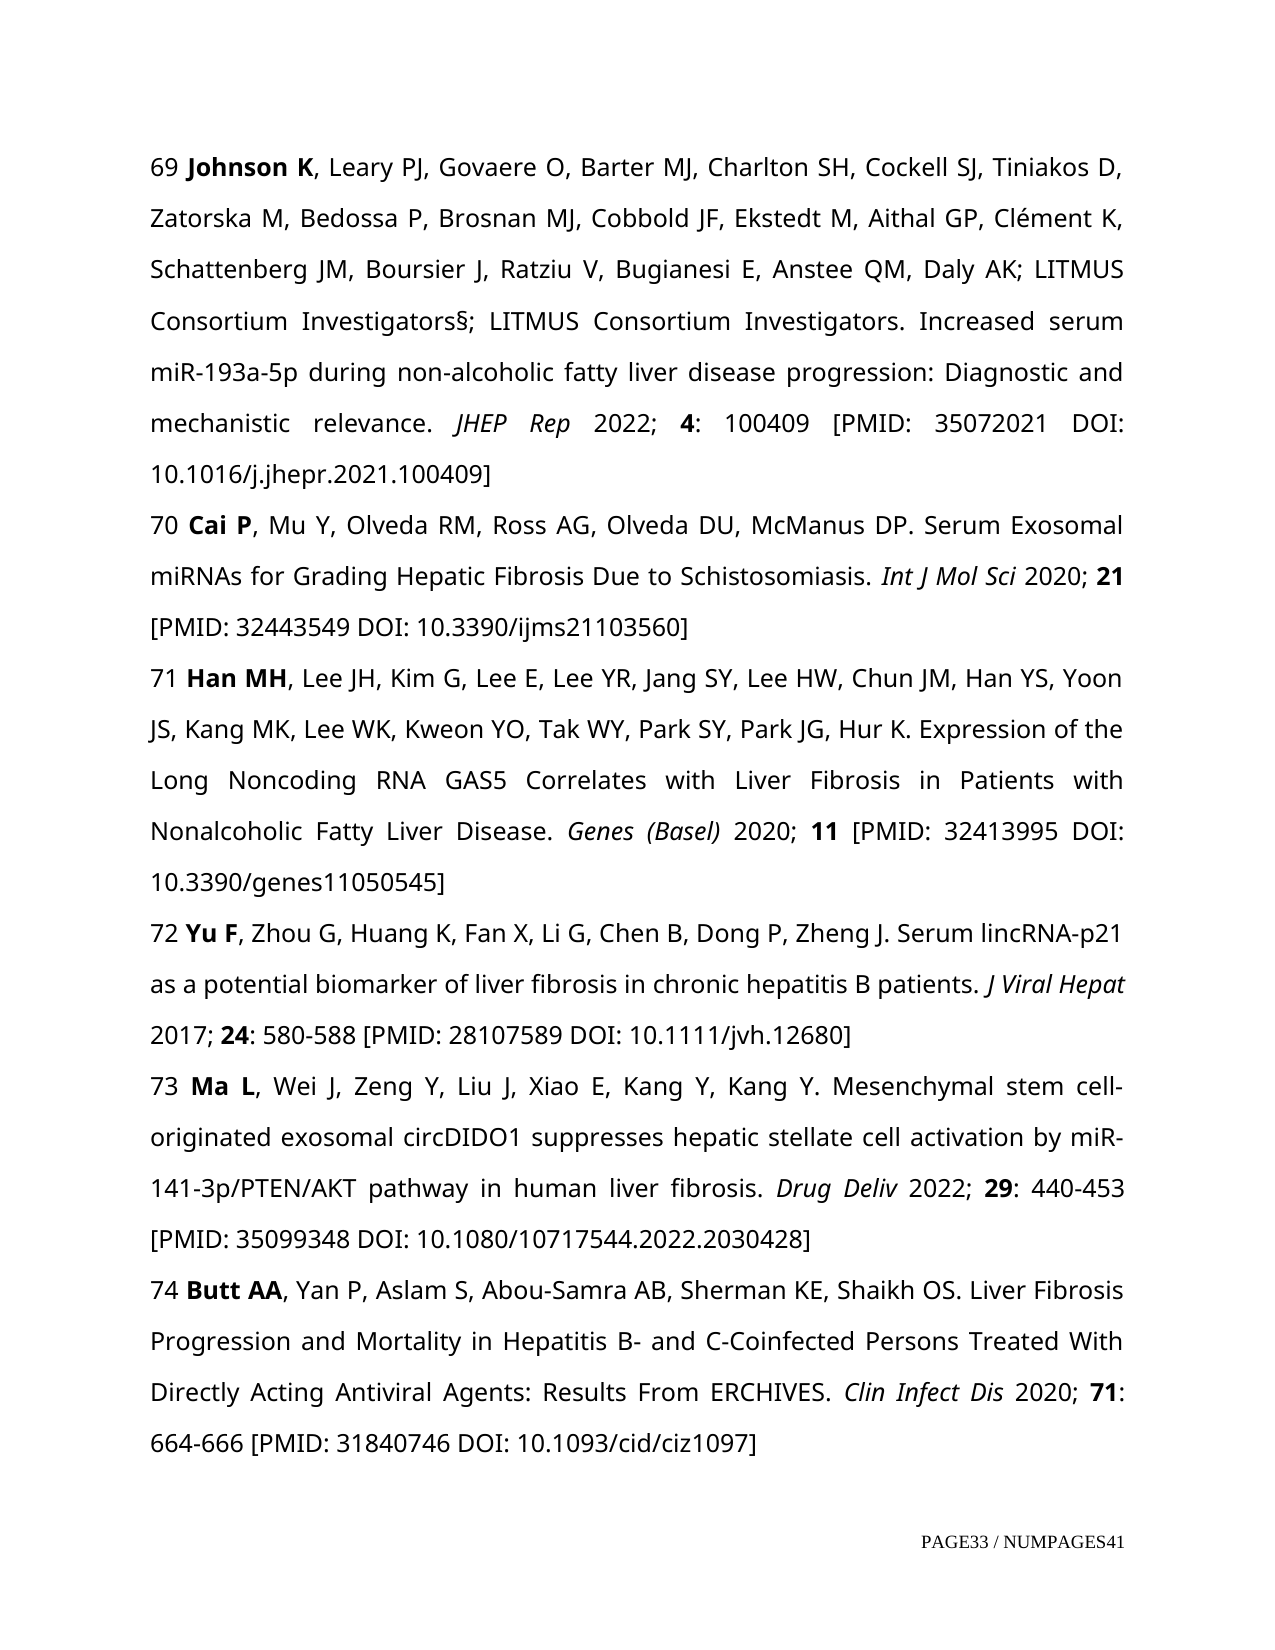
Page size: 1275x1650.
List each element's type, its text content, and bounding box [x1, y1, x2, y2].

text 72 Yu F, Zhou G, Huang K, Fan X, Li G, Chen B, Dong P, Zheng J. Serum lincRNA-p21 as a potential biomarker of liver fibrosis in chronic hepatitis B patients. J Viral Hepat 2017; 24: 580-588 [PMID: 28107589 DOI: 10.1111/jvh.12680] [150, 916, 1125, 1052]
text 69 Johnson K, Leary PJ, Govaere O, Barter MJ, Charlton SH, Cockell SJ, Tiniakos D, Zatorska M, Bedossa P, Brosnan MJ, Cobbold JF, Ekstedt M, Aithal GP, Clément K, Schattenberg JM, Boursier J, Ratziu V, Bugianesi E, Anstee QM, Daly AK; LITMUS Consortium Investigators§; LITMUS Consortium Investigators. Increased serum miR-193a-5p during non-alcoholic fatty liver disease progression: Diagnostic and mechanistic relevance. JHEP Rep 2022; 4: 100409 [PMID: 35072021 DOI: 10.1016/j.jhepr.2021.100409] [150, 150, 1125, 490]
text 71 Han MH, Lee JH, Kim G, Lee E, Lee YR, Jang SY, Lee HW, Chun JM, Han YS, Yoon JS, Kang MK, Lee WK, Kweon YO, Tak WY, Park SY, Park JG, Hur K. Expression of the Long Noncoding RNA GAS5 Correlates with Liver Fibrosis in Patients with Nonalcoholic Fatty Liver Disease. Genes (Basel) 2020; 11 [PMID: 32413995 DOI: 10.3390/genes11050545] [150, 660, 1125, 899]
text 70 Cai P, Mu Y, Olveda RM, Ross AG, Olveda DU, McManus DP. Serum Exosomal miRNAs for Grading Hepatic Fibrosis Due to Schistosomiasis. Int J Mol Sci 2020; 21 [PMID: 32443549 DOI: 10.3390/ijms21103560] [150, 507, 1125, 643]
text 74 Butt AA, Yan P, Aslam S, Abou-Samra AB, Sherman KE, Shaikh OS. Liver Fibrosis Progression and Mortality in Hepatitis B- and C-Coinfected Persons Treated With Directly Acting Antiviral Agents: Results From ERCHIVES. Clin Infect Dis 2020; 71: 664-666 [PMID: 31840746 DOI: 10.1093/cid/ciz1097] [150, 1273, 1125, 1460]
text 73 Ma L, Wei J, Zeng Y, Liu J, Xiao E, Kang Y, Kang Y. Mesenchymal stem cell-originated exosomal circDIDO1 suppresses hepatic stellate cell activation by miR-141-3p/PTEN/AKT pathway in human liver fibrosis. Drug Deliv 2022; 29: 440-453 [PMID: 35099348 DOI: 10.1080/10717544.2022.2030428] [150, 1069, 1125, 1256]
